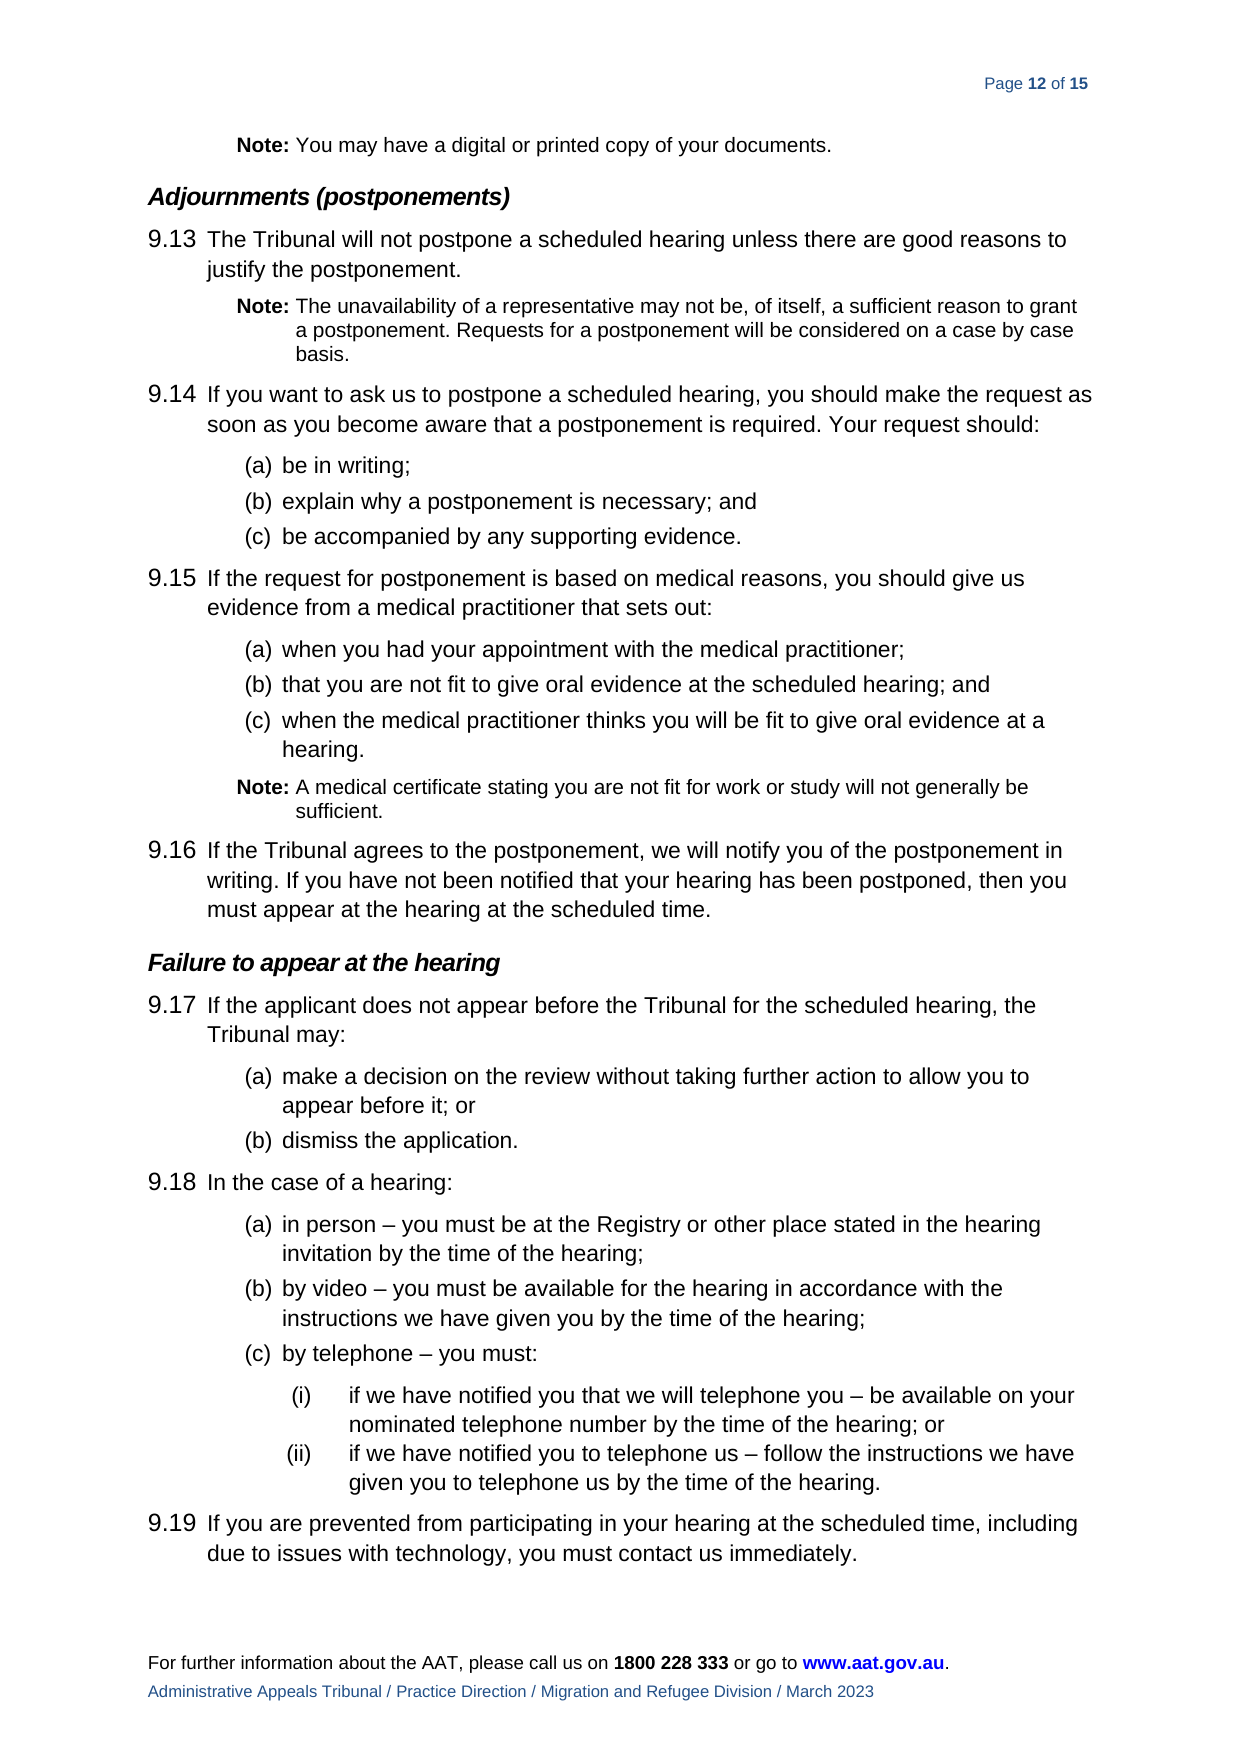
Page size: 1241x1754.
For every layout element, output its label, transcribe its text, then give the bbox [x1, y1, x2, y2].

list that you are not fit to give oral evidence at the scheduled hearing; and [244, 668, 1092, 697]
list if we have notified you to telephone us – follow the instructions we have given you to telephone us by the time of the hearing. [311, 1437, 1092, 1495]
list make a decision on the review without taking further action to allow you to appear before it; or [244, 1060, 1092, 1118]
list be in writing; [244, 449, 1092, 479]
list by telephone – you must: [244, 1337, 1092, 1366]
list be accompanied by any supporting evidence. [244, 520, 1092, 549]
list when you had your appointment with the medical practitioner; [244, 633, 1092, 662]
text Note: The unavailability of a representative may not be, of itself, a sufficient reason to grant a postponement. Requests for a postponement will be considered on a case by case basis. [236, 294, 1092, 366]
text If the applicant does not appear before the Tribunal for the scheduled hearing, the Tribunal may: [148, 989, 1092, 1047]
list if we have notified you that we will telephone you – be available on your nominated telephone number by the time of the hearing; or [311, 1379, 1092, 1437]
text In the case of a hearing: [148, 1166, 1092, 1195]
text If the request for postponement is based on medical reasons, you should give us evidence from a medical practitioner that sets out: [148, 562, 1092, 620]
text If the Tribunal agrees to the postponement, we will notify you of the postponement in writing. If you have not been notified that your hearing has been postponed, then you must appear at the hearing at the scheduled time. [148, 835, 1092, 922]
text If you are prevented from participating in your hearing at the scheduled time, including due to issues with technology, you must contact us immediately. [148, 1508, 1092, 1566]
list when the medical practitioner thinks you will be fit to give oral evidence at a hearing. [244, 704, 1092, 762]
subtitle Failure to appear at the hearing [148, 947, 1092, 977]
list explain why a postponement is necessary; and [244, 485, 1092, 514]
text Note: A medical certificate stating you are not fit for work or study will not generally be sufficient. [236, 774, 1092, 822]
text Note: You may have a digital or printed copy of your documents. [236, 133, 1092, 157]
text The Tribunal will not postpone a scheduled hearing unless there are good reasons to justify the postponement. [148, 223, 1092, 282]
list in person – you must be at the Registry or other place stated in the hearing invitation by the time of the hearing; [244, 1208, 1092, 1266]
list dismiss the application. [244, 1124, 1092, 1154]
subtitle Adjournments (postponements) [148, 182, 1092, 211]
text If you want to ask us to postpone a scheduled hearing, you should make the request as soon as you become aware that a postponement is required. Your request should: [148, 379, 1092, 437]
list by video – you must be available for the hearing in accordance with the instructions we have given you by the time of the hearing; [244, 1272, 1092, 1331]
